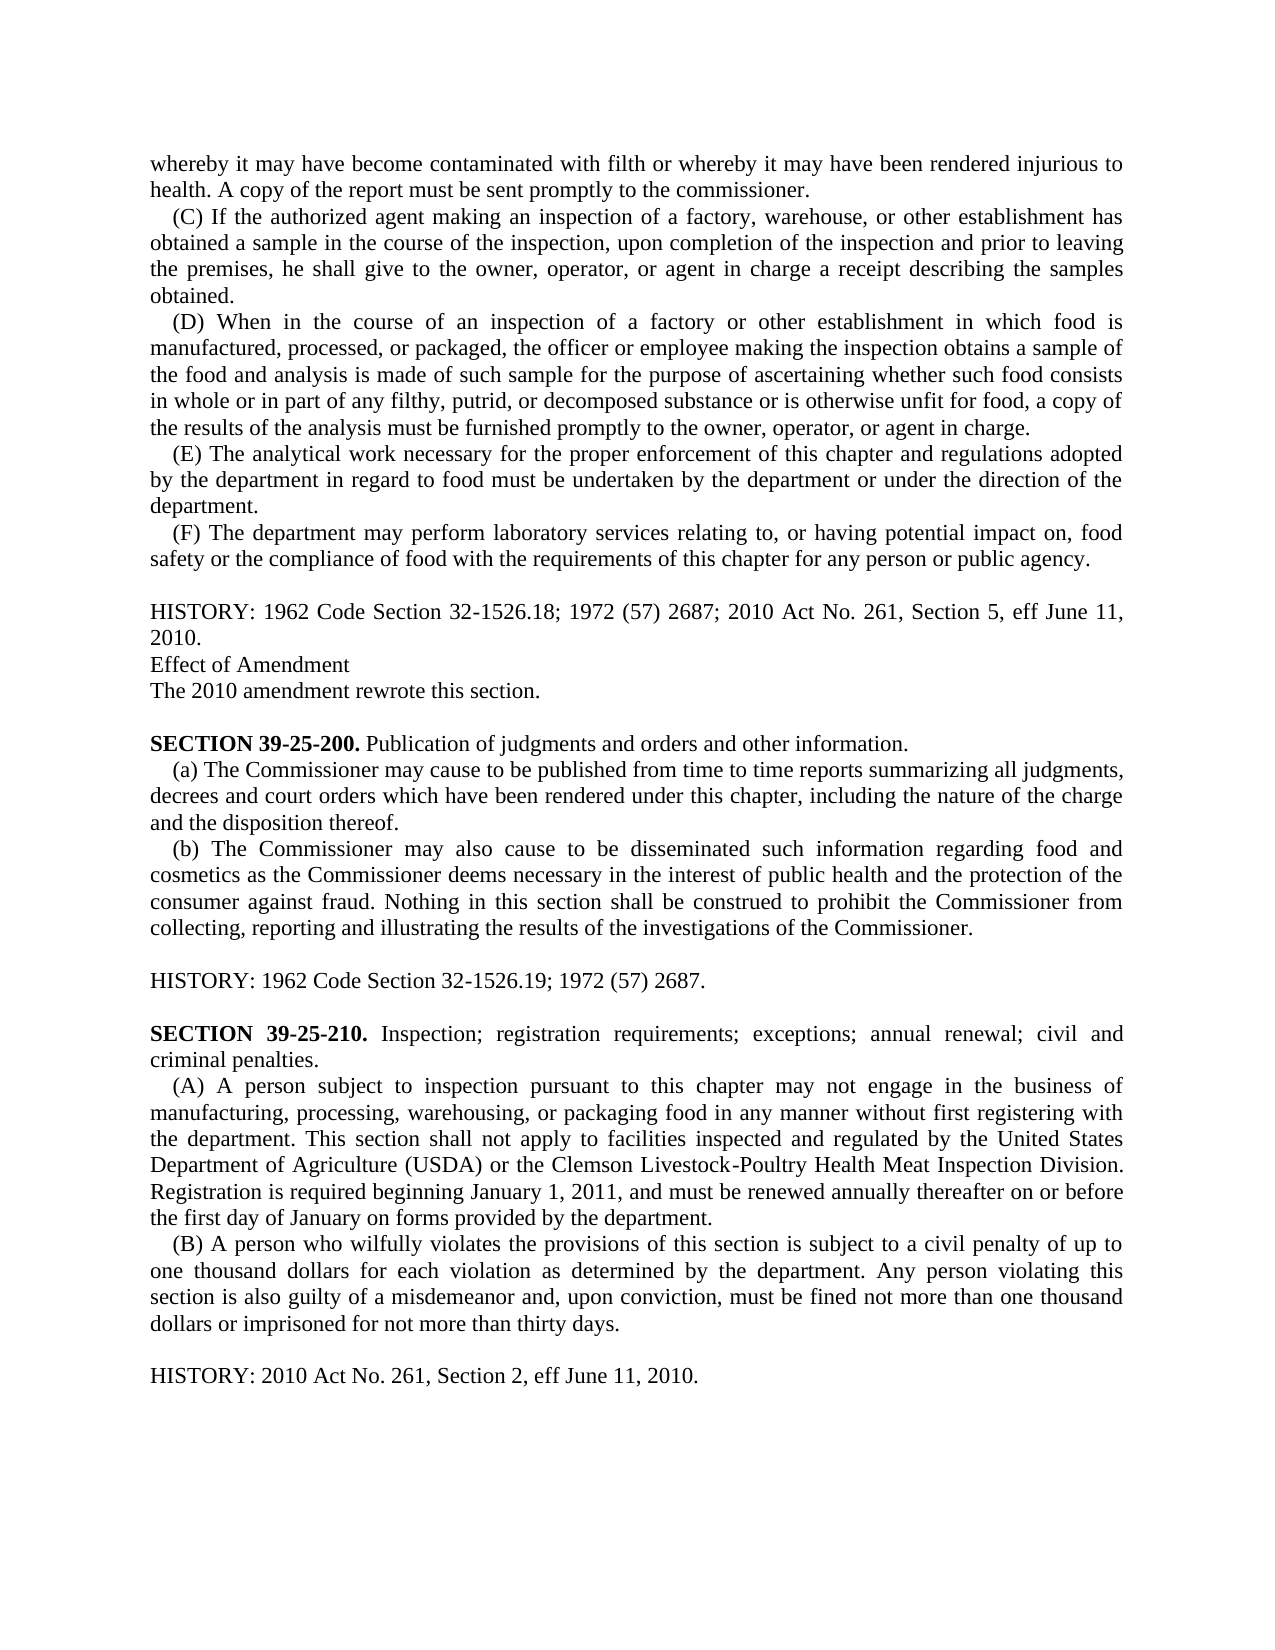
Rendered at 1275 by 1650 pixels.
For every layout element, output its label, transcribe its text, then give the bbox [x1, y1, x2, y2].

text (a) The Commissioner may cause to be published from time to time reports summarizing all judgments, decrees and court orders which have been rendered under this chapter, including the nature of the charge and the disposition thereof. [150, 756, 1125, 835]
text Effect of Amendment [150, 651, 1125, 677]
text (A) A person subject to inspection pursuant to this chapter may not engage in the business of manufacturing, processing, warehousing, or packaging food in any manner without first registering with the department. This section shall not apply to facilities inspected and regulated by the United States Department of Agriculture (USDA) or the Clemson Livestock-Poultry Health Meat Inspection Division. Registration is required beginning January 1, 2011, and must be renewed annually thereafter on or before the first day of January on forms provided by the department. [150, 1072, 1125, 1231]
text HISTORY: 1962 Code Section 32-1526.19; 1972 (57) 2687. [150, 967, 1125, 993]
text (F) The department may perform laboratory services relating to, or having potential impact on, food safety or the compliance of food with the requirements of this chapter for any person or public agency. [150, 519, 1125, 572]
text HISTORY: 1962 Code Section 32-1526.18; 1972 (57) 2687; 2010 Act No. 261, Section 5, eff June 11, 2010. [150, 598, 1125, 651]
text SECTION 39-25-210. Inspection; registration requirements; exceptions; annual renewal; civil and criminal penalties. [150, 1020, 1125, 1072]
text The 2010 amendment rewrote this section. [150, 677, 1125, 703]
text SECTION 39-25-200. Publication of judgments and orders and other information. [150, 730, 1125, 756]
text (C) If the authorized agent making an inspection of a factory, warehouse, or other establishment has obtained a sample in the course of the inspection, upon completion of the inspection and prior to leaving the premises, he shall give to the owner, operator, or agent in charge a receipt describing the samples obtained. [150, 203, 1125, 308]
text HISTORY: 2010 Act No. 261, Section 2, eff June 11, 2010. [150, 1362, 1125, 1389]
text (E) The analytical work necessary for the proper enforcement of this chapter and regulations adopted by the department in regard to food must be undertaken by the department or under the direction of the department. [150, 440, 1125, 519]
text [150, 150, 1125, 203]
text (B) A person who wilfully violates the provisions of this section is subject to a civil penalty of up to one thousand dollars for each violation as determined by the department. Any person violating this section is also guilty of a misdemeanor and, upon conviction, must be fined not more than one thousand dollars or imprisoned for not more than thirty days. [150, 1231, 1125, 1336]
text (D) When in the course of an inspection of a factory or other establishment in which food is manufactured, processed, or packaged, the officer or employee making the inspection obtains a sample of the food and analysis is made of such sample for the purpose of ascertaining whether such food consists in whole or in part of any filthy, putrid, or decomposed substance or is otherwise unfit for food, a copy of the results of the analysis must be furnished promptly to the owner, operator, or agent in charge. [150, 308, 1125, 440]
text (b) The Commissioner may also cause to be disseminated such information regarding food and cosmetics as the Commissioner deems necessary in the interest of public health and the protection of the consumer against fraud. Nothing in this section shall be construed to prohibit the Commissioner from collecting, reporting and illustrating the results of the investigations of the Commissioner. [150, 835, 1125, 941]
